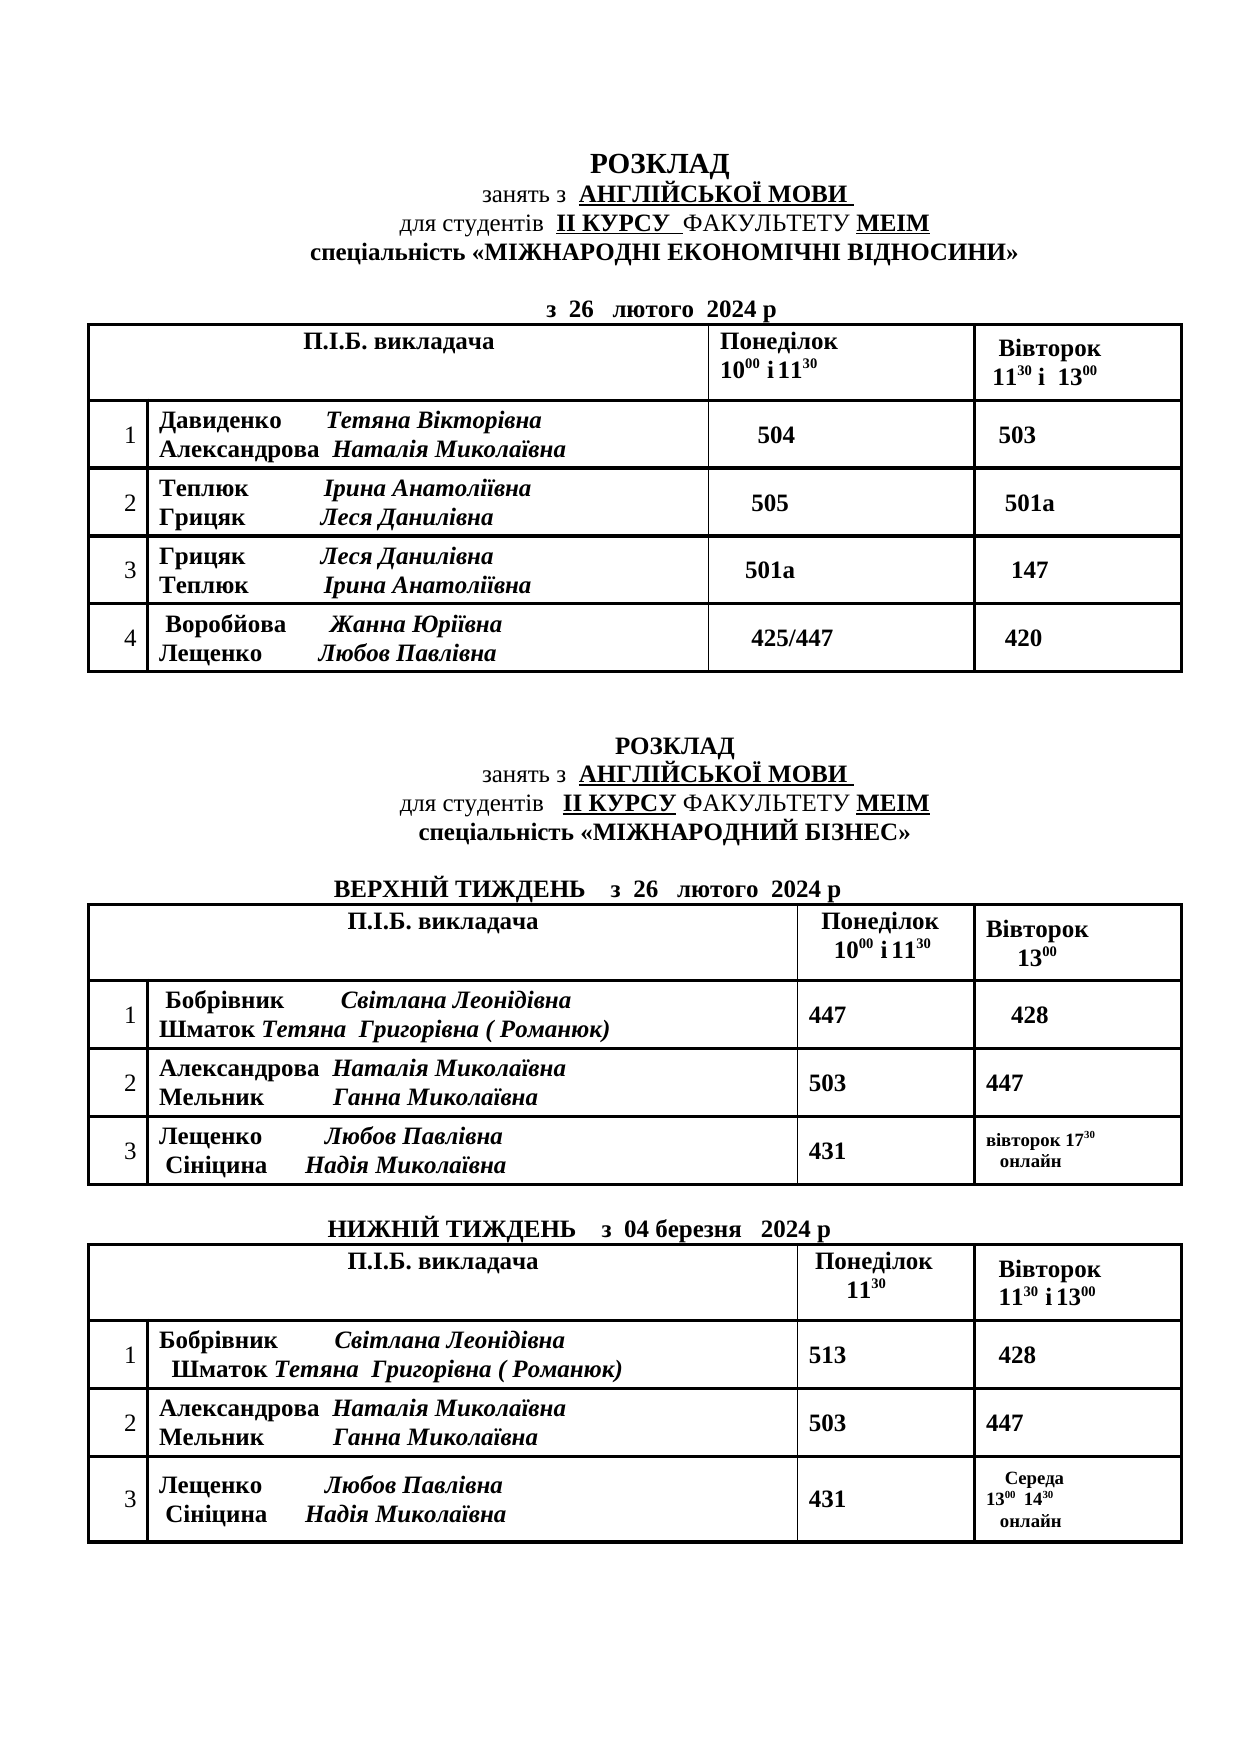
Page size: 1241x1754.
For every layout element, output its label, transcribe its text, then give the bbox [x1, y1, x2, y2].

table_cell Бобрівник Світлана Леонідівна Шматок Тетяна Григорівна ( Романюк) [149, 1322, 797, 1387]
text з 26 лютого 2024 р [177, 294, 1152, 323]
table_cell 505 [709, 470, 973, 534]
table_cell 447 [798, 982, 973, 1047]
table_cell 431 [798, 1458, 973, 1540]
table_cell 501а [976, 470, 1180, 534]
table_cell 428 [976, 982, 1180, 1047]
text спеціальність «МІЖНАРОДНІ ЕКОНОМІЧНІ ВІДНОСИНИ» [177, 237, 1152, 266]
table_cell 4 [90, 605, 146, 670]
table_cell Теплюк Ірина Анатоліївна Грицяк Леся Данилівна [149, 470, 708, 534]
table_cell 428 [976, 1322, 1180, 1387]
table_header Понеділок 1000 і 1130 [709, 326, 973, 398]
table_cell 431 [798, 1118, 973, 1183]
text ВЕРХНІЙ ТИЖДЕНЬ з 26 лютого 2024 р [177, 874, 1152, 903]
table_cell Лещенко Любов Павлівна Сініцина Надія Миколаївна [149, 1118, 797, 1183]
table_header Вівторок 1130 і 1300 [976, 326, 1180, 398]
title РОЗКЛАД [177, 731, 1152, 759]
table_cell 420 [976, 605, 1180, 670]
table_cell 447 [976, 1050, 1180, 1115]
table_cell вівторок 1730 онлайн [976, 1118, 1180, 1183]
table_cell 147 [976, 538, 1180, 602]
table_cell 1 [90, 1322, 146, 1387]
table_cell 2 [90, 1390, 146, 1454]
text НИЖНІЙ ТИЖДЕНЬ з 04 березня 2024 р [177, 1214, 1152, 1243]
table_cell 501а [709, 538, 973, 602]
table_cell 1 [90, 982, 146, 1047]
table_header Понеділок 1000 і 1130 [798, 906, 973, 979]
table_cell Давиденко Тетяна Вікторівна Александрова Наталія Миколаївна [149, 402, 708, 466]
table_header П.І.Б. викладача [90, 1246, 797, 1319]
table_cell Грицяк Леся Данилівна Теплюк Ірина Анатоліївна [149, 538, 708, 602]
title РОЗКЛАД [177, 146, 1152, 179]
text для студентів ІІ КУРСУ ФАКУЛЬТЕТУ МЕІМ [177, 788, 1152, 817]
table_cell 447 [976, 1390, 1180, 1454]
title занять з АНГЛІЙСЬКОЇ МОВИ [177, 179, 1152, 208]
table_cell Воробйова Жанна Юріївна Лещенко Любов Павлівна [149, 605, 708, 670]
table_cell 503 [976, 402, 1180, 466]
table_cell 2 [90, 470, 146, 534]
text спеціальність «МІЖНАРОДНИЙ БІЗНЕС» [177, 817, 1152, 846]
table_cell 425/447 [709, 605, 973, 670]
table_cell Середа 1300 1430 онлайн [976, 1458, 1180, 1540]
table_header Понеділок 1130 [798, 1246, 973, 1319]
table_cell 3 [90, 1458, 146, 1540]
table_cell Лещенко Любов Павлівна Сініцина Надія Миколаївна [149, 1458, 797, 1540]
table_cell 504 [709, 402, 973, 466]
table_header Вівторок 1300 [976, 906, 1180, 979]
table_header П.І.Б. викладача [90, 326, 708, 398]
table_cell 2 [90, 1050, 146, 1115]
table_cell 503 [798, 1050, 973, 1115]
table_cell Александрова Наталія Миколаївна Мельник Ганна Миколаївна [149, 1050, 797, 1115]
table_cell 513 [798, 1322, 973, 1387]
title занять з АНГЛІЙСЬКОЇ МОВИ [177, 759, 1152, 788]
table_cell 3 [90, 538, 146, 602]
text для студентів ІІ КУРСУ ФАКУЛЬТЕТУ МЕІМ [177, 208, 1152, 237]
table_cell Александрова Наталія Миколаївна Мельник Ганна Миколаївна [149, 1390, 797, 1454]
table_header П.І.Б. викладача [90, 906, 797, 979]
table_cell Бобрівник Світлана Леонідівна Шматок Тетяна Григорівна ( Романюк) [149, 982, 797, 1047]
table_header Вівторок 1130 і 1300 [976, 1246, 1180, 1319]
table_cell 503 [798, 1390, 973, 1454]
table_cell 1 [90, 402, 146, 466]
table_cell 3 [90, 1118, 146, 1183]
